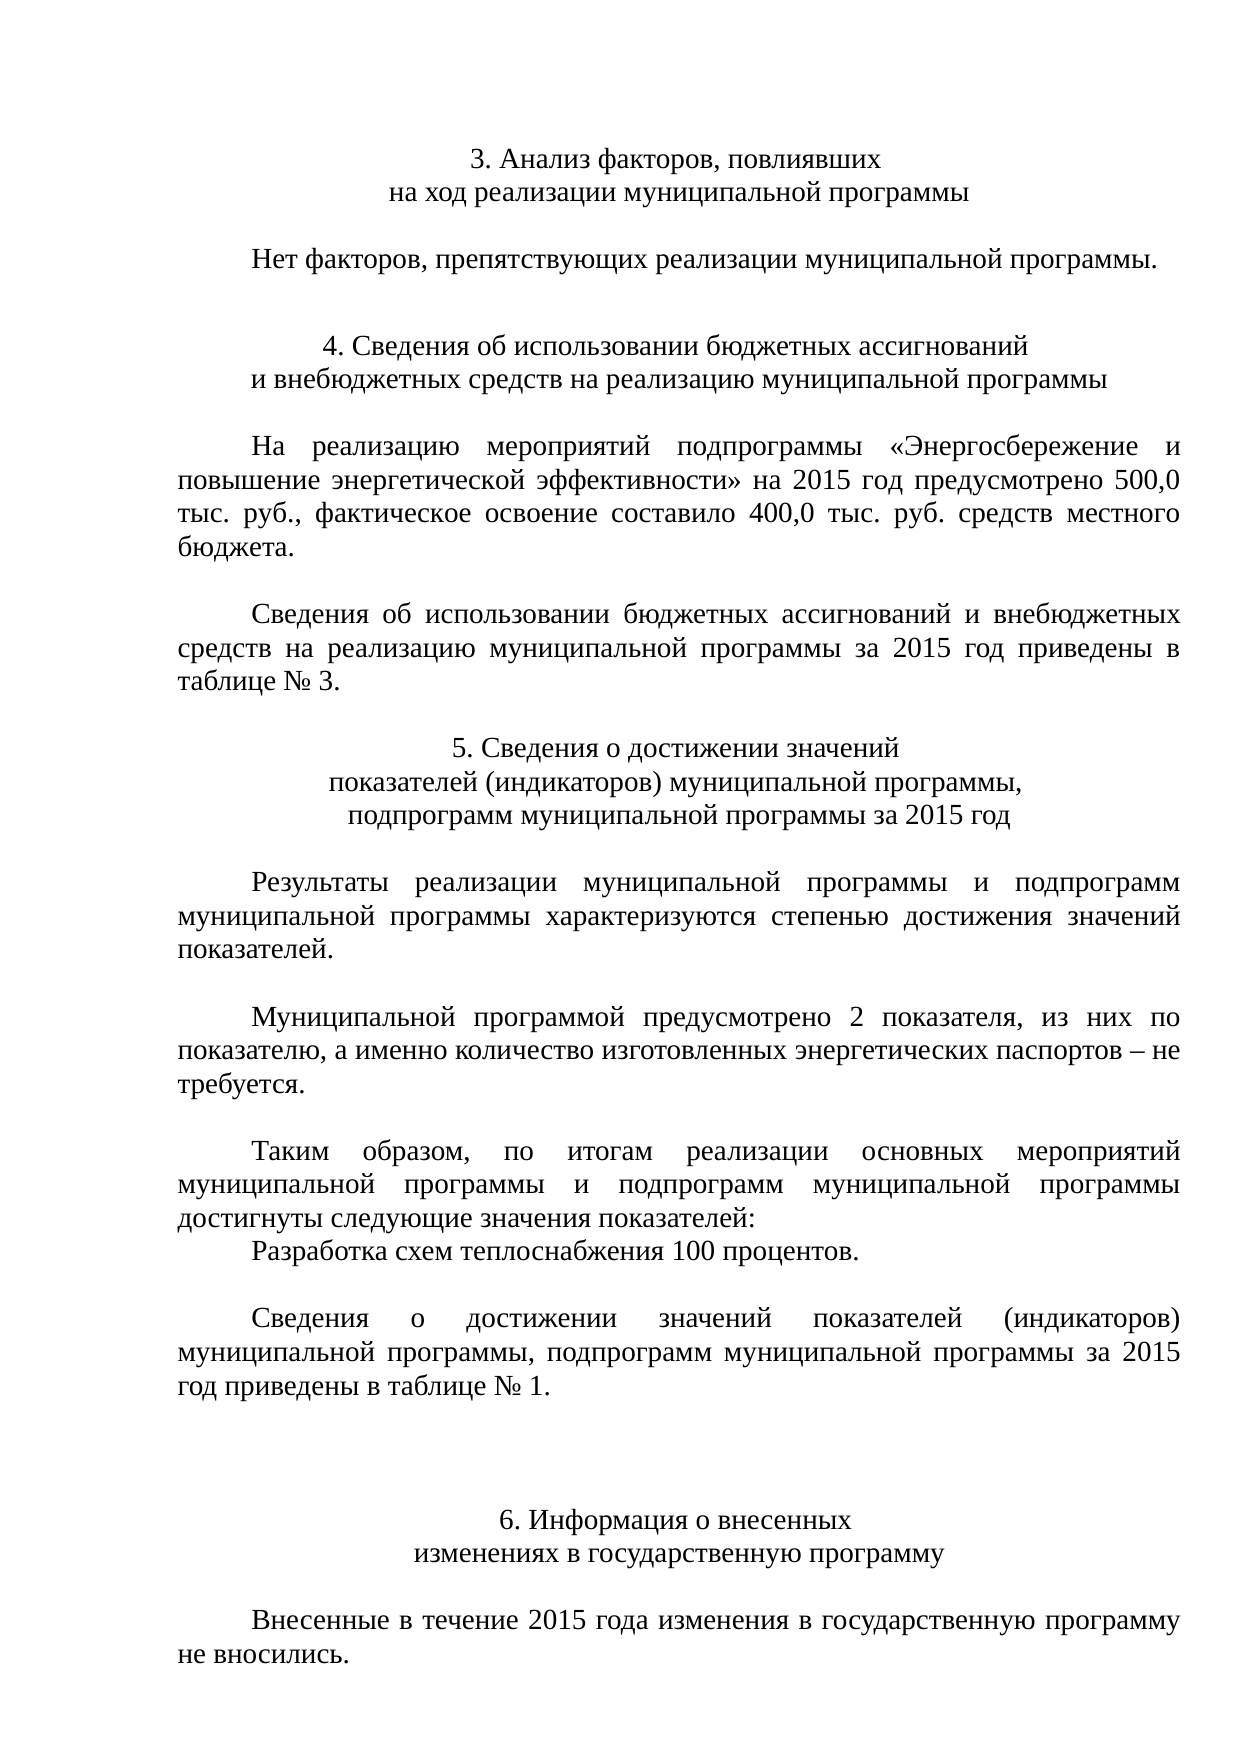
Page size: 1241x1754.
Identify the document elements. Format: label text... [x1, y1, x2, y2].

text 6. Информация о внесенных изменениях в государственную программу [177, 1502, 1181, 1569]
text Нет факторов, препятствующих реализации муниципальной программы. [177, 242, 1181, 275]
text Результаты реализации муниципальной программы и подпрограмм муниципальной программы характеризуются степенью достижения значений показателей. [177, 864, 1181, 965]
text На реализацию мероприятий подпрограммы «Энергосбережение и повышение энергетической эффективности» на 2015 год предусмотрено 500,0 тыс. руб., фактическое освоение составило 400,0 тыс. руб. средств местного бюджета. [177, 428, 1181, 563]
text 4. Сведения об использовании бюджетных ассигнований и внебюджетных средств на реализацию муниципальной программы [177, 328, 1181, 395]
text Муниципальной программой предусмотрено 2 показателя, из них по показателю, а именно количество изготовленных энергетических паспортов – не требуется. [177, 999, 1181, 1099]
text Внесенные в течение 2015 года изменения в государственную программу не вносились. [177, 1602, 1181, 1669]
text Разработка схем теплоснабжения 100 процентов. [177, 1233, 1181, 1267]
text Сведения о достижении значений показателей (индикаторов) муниципальной программы, подпрограмм муниципальной программы за 2015 год приведены в таблице № 1. [177, 1301, 1181, 1401]
text 3. Анализ факторов, повлиявших на ход реализации муниципальной программы [177, 141, 1181, 208]
text 5. Сведения о достижении значений показателей (индикаторов) муниципальной программы, подпрограмм муниципальной программы за 2015 год [177, 730, 1181, 831]
text Сведения об использовании бюджетных ассигнований и внебюджетных средств на реализацию муниципальной программы за 2015 год приведены в таблице № 3. [177, 596, 1181, 697]
text Таким образом, по итогам реализации основных мероприятий муниципальной программы и подпрограмм муниципальной программы достигнуты следующие значения показателей: [177, 1133, 1181, 1233]
